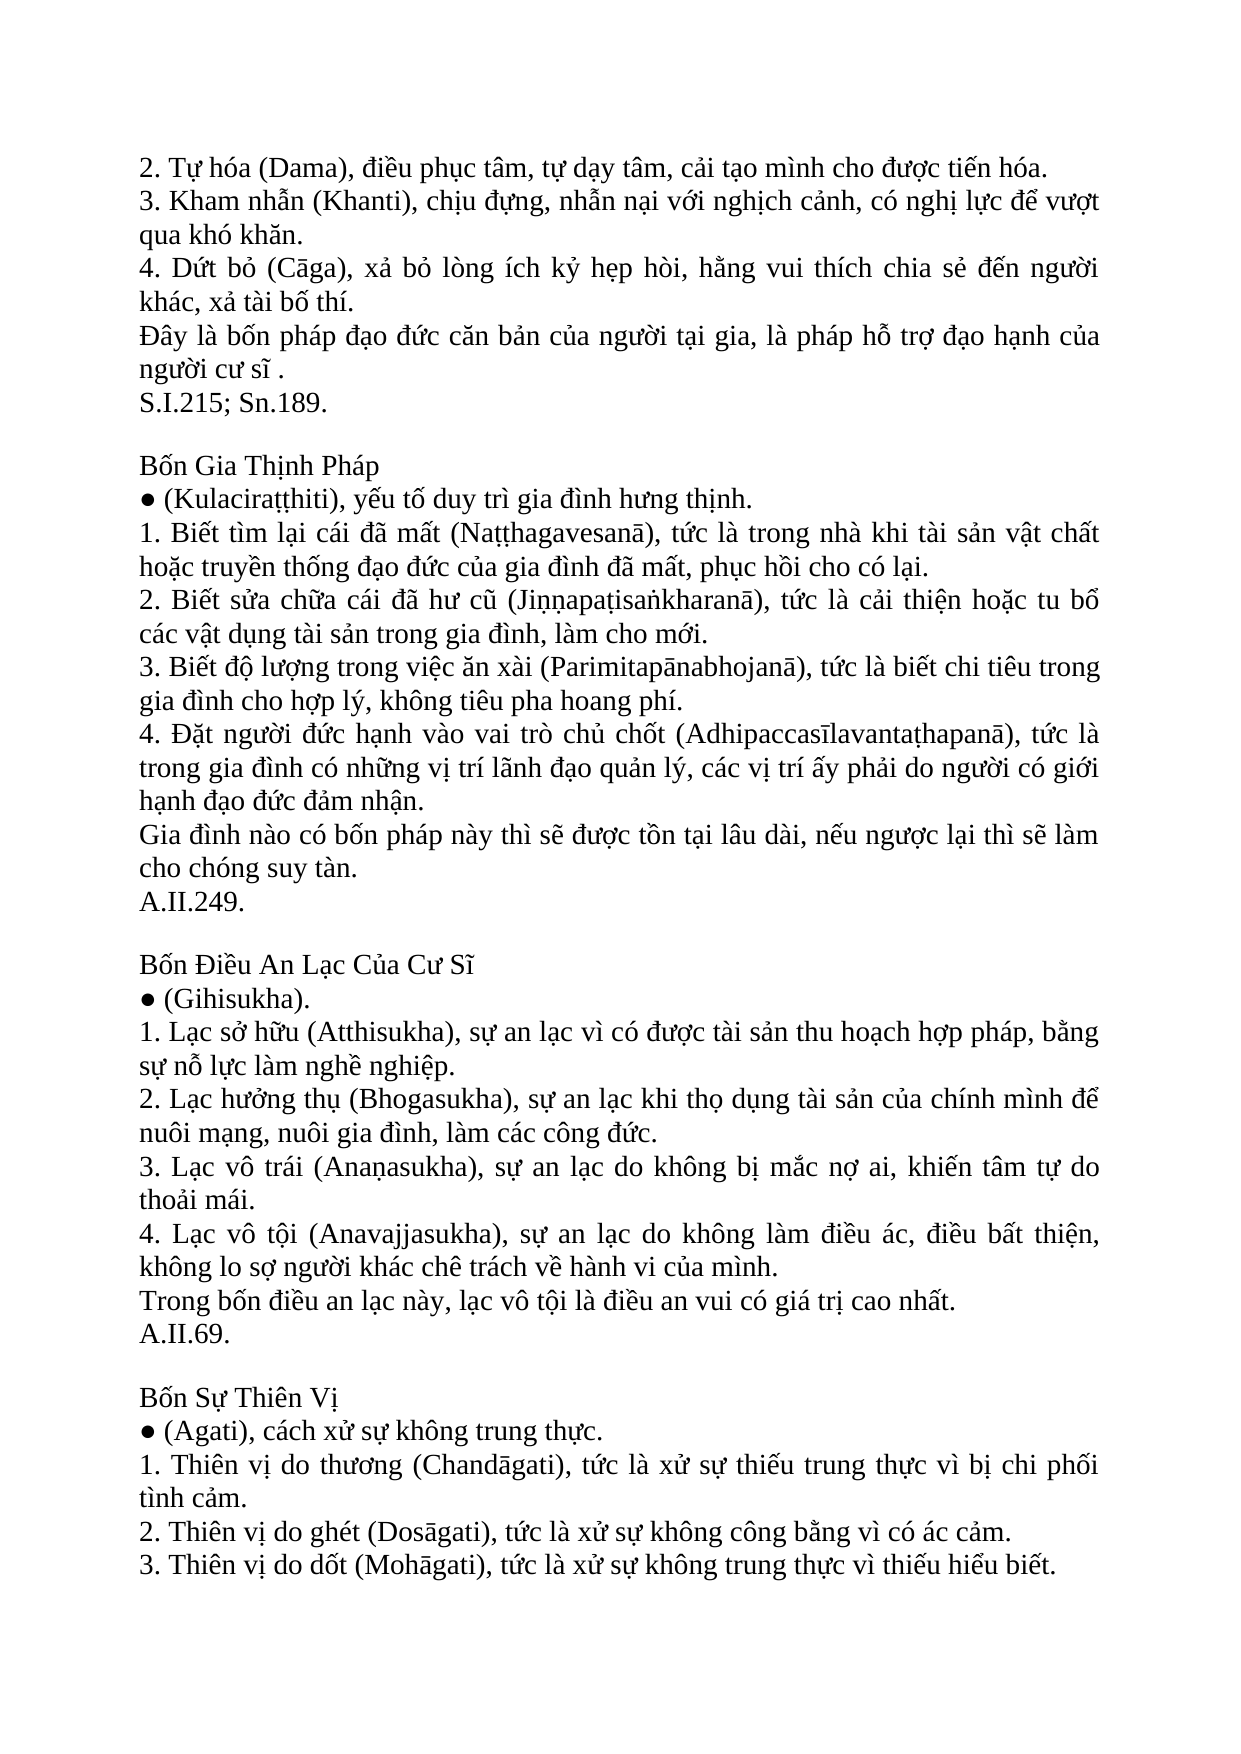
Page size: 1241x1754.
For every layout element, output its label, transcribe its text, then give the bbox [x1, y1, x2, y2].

text 2. Tự hóa (Dama), điều phục tâm, tự dạy tâm, cải tạo mình cho được tiến hóa. [139, 150, 1101, 183]
text Bốn Sự Thiên Vị [139, 1380, 1101, 1413]
text Trong bốn điều an lạc này, lạc vô tội là điều an vui có giá trị cao nhất. [139, 1283, 1101, 1316]
text A.II.69. [139, 1316, 1101, 1350]
text 3. Biết độ lượng trong việc ăn xài (Parimitapānabhojanā), tức là biết chi tiêu trong gia đình cho hợp lý, không tiêu pha hoang phí. [139, 649, 1101, 716]
text Gia đình nào có bốn pháp này thì sẽ được tồn tại lâu dài, nếu ngược lại thì sẽ làm cho chóng suy tàn. [139, 817, 1101, 884]
text 2. Thiên vị do ghét (Dosāgati), tức là xử sự không công bằng vì có ác cảm. [139, 1514, 1101, 1547]
text 4. Đặt người đức hạnh vào vai trò chủ chốt (Adhipaccasīlavantaṭhapanā), tức là trong gia đình có những vị trí lãnh đạo quản lý, các vị trí ấy phải do người có giới hạnh đạo đức đảm nhận. [139, 716, 1101, 817]
text Bốn Gia Thịnh Pháp [139, 448, 1101, 482]
text S.I.215; Sn.189. [139, 385, 1101, 418]
text 4. Lạc vô tội (Anavajjasukha), sự an lạc do không làm điều ác, điều bất thiện, không lo sợ người khác chê trách về hành vi của mình. [139, 1216, 1101, 1283]
text 2. Lạc hưởng thụ (Bhogasukha), sự an lạc khi thọ dụng tài sản của chính mình để nuôi mạng, nuôi gia đình, làm các công đức. [139, 1082, 1101, 1149]
text 3. Lạc vô trái (Anaṇasukha), sự an lạc do không bị mắc nợ ai, khiến tâm tự do thoải mái. [139, 1149, 1101, 1216]
text 4. Dứt bỏ (Cāga), xả bỏ lòng ích kỷ hẹp hòi, hằng vui thích chia sẻ đến người khác, xả tài bố thí. [139, 251, 1101, 318]
text Đây là bốn pháp đạo đức căn bản của người tại gia, là pháp hỗ trợ đạo hạnh của người cư sĩ . [139, 318, 1101, 385]
text ● (Kulaciraṭṭhiti), yếu tố duy trì gia đình hưng thịnh. [139, 482, 1101, 515]
text A.II.249. [139, 884, 1101, 918]
text ● (Gihisukha). [139, 981, 1101, 1014]
text 1. Lạc sở hữu (Atthisukha), sự an lạc vì có được tài sản thu hoạch hợp pháp, bằng sự nỗ lực làm nghề nghiệp. [139, 1014, 1101, 1082]
text 3. Thiên vị do dốt (Mohāgati), tức là xử sự không trung thực vì thiếu hiểu biết. [139, 1547, 1101, 1581]
text Bốn Điều An Lạc Của Cư Sĩ [139, 947, 1101, 981]
text 3. Kham nhẫn (Khanti), chịu đựng, nhẫn nại với nghịch cảnh, có nghị lực để vượt qua khó khăn. [139, 183, 1101, 251]
text 2. Biết sửa chữa cái đã hư cũ (Jiṇṇapaṭisaṅkharanā), tức là cải thiện hoặc tu bổ các vật dụng tài sản trong gia đình, làm cho mới. [139, 582, 1101, 649]
text 1. Biết tìm lại cái đã mất (Naṭṭhagavesanā), tức là trong nhà khi tài sản vật chất hoặc truyền thống đạo đức của gia đình đã mất, phục hồi cho có lại. [139, 515, 1101, 582]
text ● (Agati), cách xử sự không trung thực. [139, 1413, 1101, 1447]
text 1. Thiên vị do thương (Chandāgati), tức là xử sự thiếu trung thực vì bị chi phối tình cảm. [139, 1447, 1101, 1514]
